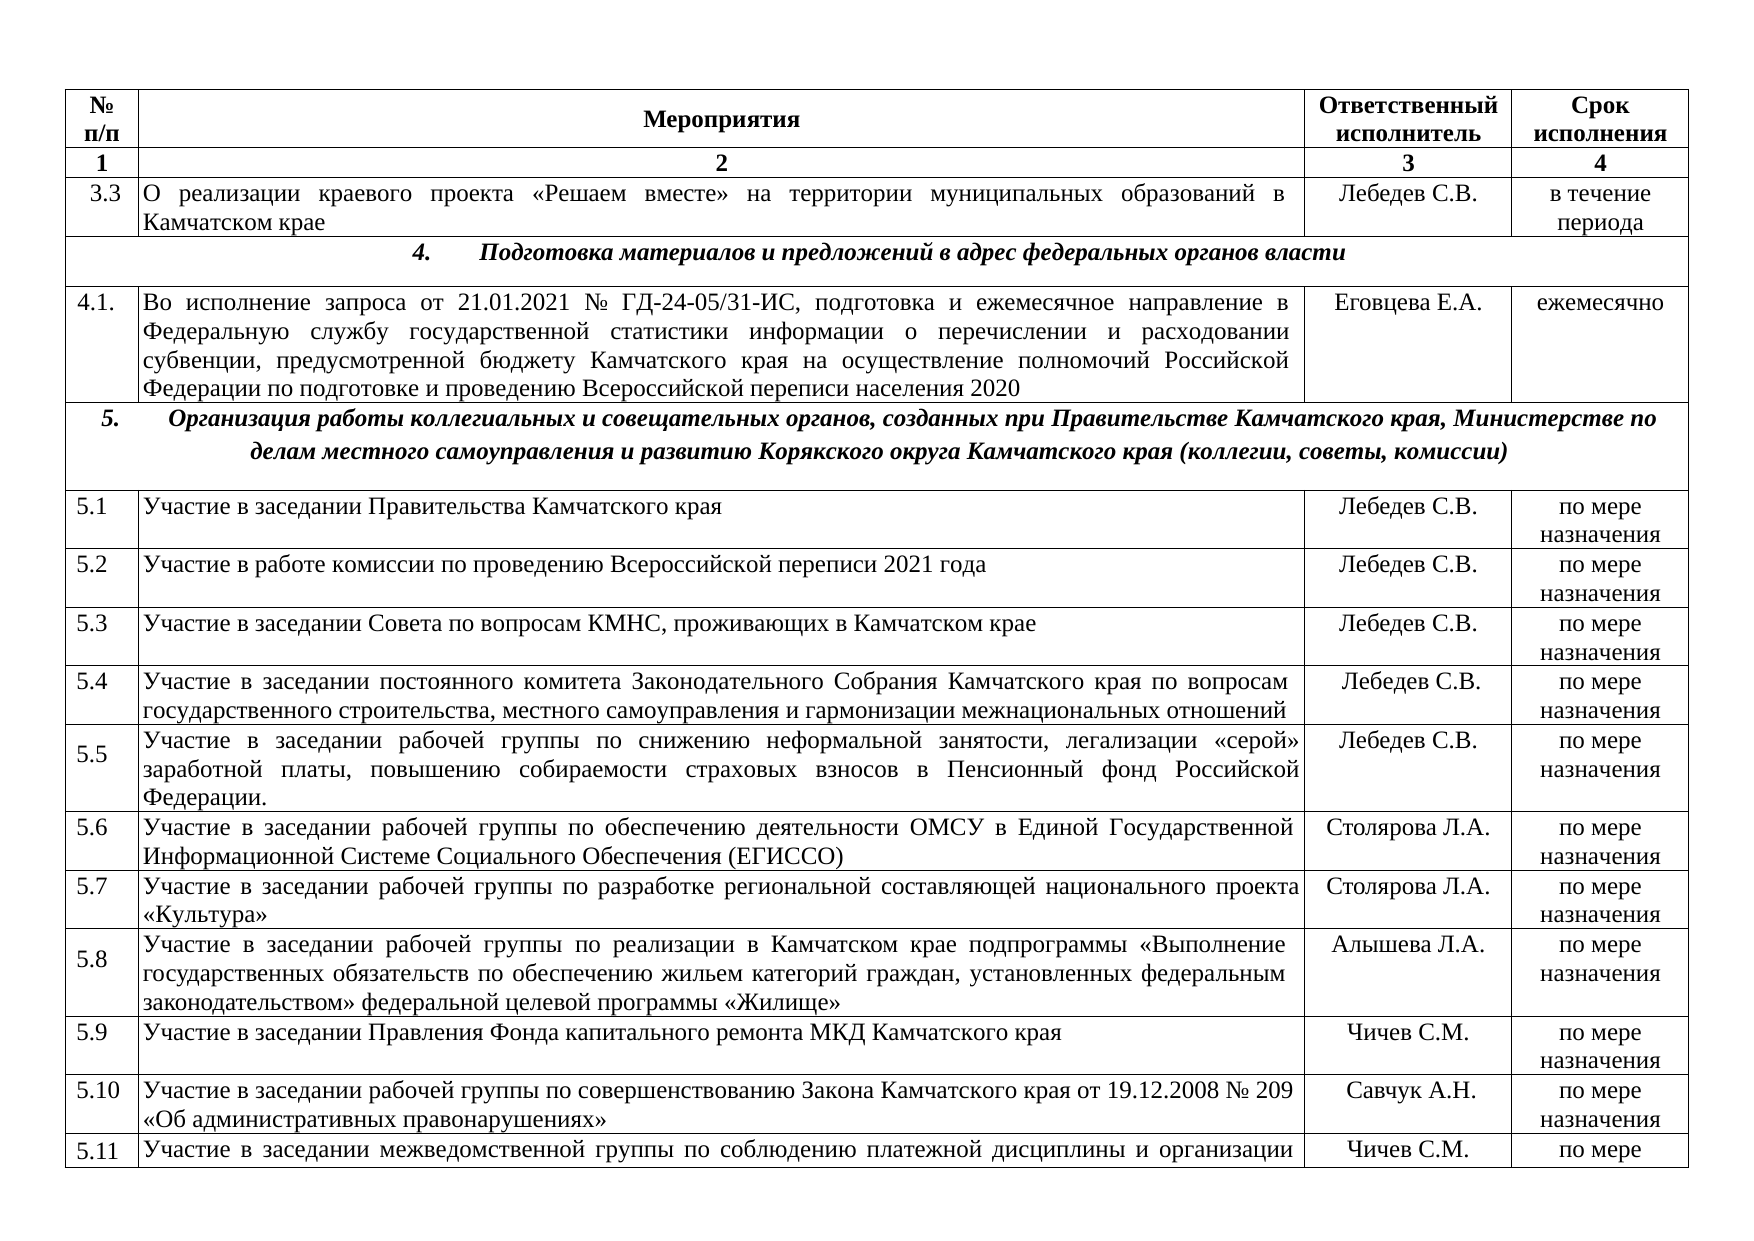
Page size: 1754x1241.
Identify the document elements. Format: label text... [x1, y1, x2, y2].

table_cell Лебедев С.В. [1305, 491, 1511, 548]
table_cell Лебедев С.В. [1305, 725, 1511, 811]
table_cell 1 [66, 148, 138, 177]
table_cell по мере назначения [1512, 725, 1688, 811]
table_cell Лебедев С.В. [1305, 549, 1511, 607]
table_cell Участие в работе комиссии по проведению Всероссийской переписи 2021 года [139, 549, 1304, 607]
table_cell Столярова Л.А. [1305, 812, 1511, 870]
table_cell Участие в заседании рабочей группы по совершенствованию Закона Камчатского края от 19.12.2008 № 209 «Об административных правонарушениях» [139, 1075, 1304, 1133]
table_cell Алышева Л.А. [1305, 929, 1511, 1016]
table_cell [66, 1075, 138, 1133]
table_cell по мере назначения [1512, 608, 1688, 665]
table_cell Чичев С.М. [1305, 1017, 1511, 1074]
table_cell [66, 812, 138, 870]
table_cell [66, 1017, 138, 1074]
table_cell по мере назначения [1512, 929, 1688, 1016]
table_cell Организация работы коллегиальных и совещательных органов, созданных при Правительстве Камчатского края, Министерстве по делам местного самоуправления и развитию Корякского округа Камчатского края (коллегии, советы, комиссии) [66, 403, 1688, 490]
table_cell О реализации краевого проекта «Решаем вместе» на территории муниципальных образований в Камчатском крае [139, 178, 1304, 236]
table_cell 4.1. [66, 287, 138, 402]
table_cell Участие в заседании постоянного комитета Законодательного Собрания Камчатского края по вопросам государственного строительства, местного самоуправления и гармонизации межнациональных отношений [139, 666, 1304, 724]
table_cell [66, 491, 138, 548]
table_cell Еговцева Е.А. [1305, 287, 1511, 402]
table_cell 3.3 [66, 178, 138, 236]
table_cell [66, 929, 138, 1016]
table_cell по мере назначения [1512, 871, 1688, 928]
table_cell по мере назначения [1512, 812, 1688, 870]
table_cell Лебедев С.В. [1305, 608, 1511, 665]
table_cell Столярова Л.А. [1305, 871, 1511, 928]
table_header Срок исполнения [1512, 90, 1688, 147]
table_cell по мере назначения [1512, 1134, 1688, 1167]
table_cell по мере назначения [1512, 666, 1688, 724]
table_header Мероприятия [139, 90, 1304, 147]
table_cell Подготовка материалов и предложений в адрес федеральных органов власти [66, 237, 1688, 286]
table_cell [66, 666, 138, 724]
table_cell 2 [139, 148, 1304, 177]
table_cell по мере назначения [1512, 491, 1688, 548]
table_cell по мере назначения [1512, 1017, 1688, 1074]
table_cell ежемесячно [1512, 287, 1688, 402]
table_cell в течение периода [1512, 178, 1688, 236]
table_cell [66, 549, 138, 607]
table_cell Участие в заседании Правительства Камчатского края [139, 491, 1304, 548]
table_cell Лебедев С.В. [1305, 666, 1511, 724]
table_cell [66, 725, 138, 811]
table_cell Участие в заседании рабочей группы по реализации в Камчатском крае подпрограммы «Выполнение государственных обязательств по обеспечению жильем категорий граждан, установленных федеральным законодательством» федеральной целевой программы «Жилище» [139, 929, 1304, 1016]
table_cell Чичев С.М. [1305, 1134, 1511, 1167]
table_cell 3 [1305, 148, 1511, 177]
table_header № п/п [66, 90, 138, 147]
table_cell Во исполнение запроса от 21.01.2021 № ГД-24-05/31-ИС, подготовка и ежемесячное направление в Федеральную службу государственной статистики информации о перечислении и расходовании субвенции, предусмотренной бюджету Камчатского края на осуществление полномочий Российской Федерации по подготовке и проведению Всероссийской переписи населения 2020 [139, 287, 1304, 402]
table_cell Савчук А.Н. [1305, 1075, 1511, 1133]
table_cell Участие в заседании рабочей группы по снижению неформальной занятости, легализации «серой» заработной платы, повышению собираемости страховых взносов в Пенсионный фонд Российской Федерации. [139, 725, 1304, 811]
table_cell Участие в заседании Совета по вопросам КМНС, проживающих в Камчатском крае [139, 608, 1304, 665]
table_cell 4 [1512, 148, 1688, 177]
table_cell [66, 871, 138, 928]
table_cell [139, 1134, 1304, 1167]
table_cell Участие в заседании рабочей группы по разработке региональной составляющей национального проекта «Культура» [139, 871, 1304, 928]
table_cell [66, 608, 138, 665]
table_cell Участие в заседании Правления Фонда капитального ремонта МКД Камчатского края [139, 1017, 1304, 1074]
table_cell по мере назначения [1512, 549, 1688, 607]
table_cell [66, 1134, 138, 1167]
table_cell Участие в заседании рабочей группы по обеспечению деятельности ОМСУ в Единой Государственной Информационной Системе Социального Обеспечения (ЕГИССО) [139, 812, 1304, 870]
table_cell по мере назначения [1512, 1075, 1688, 1133]
table_cell Лебедев С.В. [1305, 178, 1511, 236]
table_header Ответственный исполнитель [1305, 90, 1511, 147]
